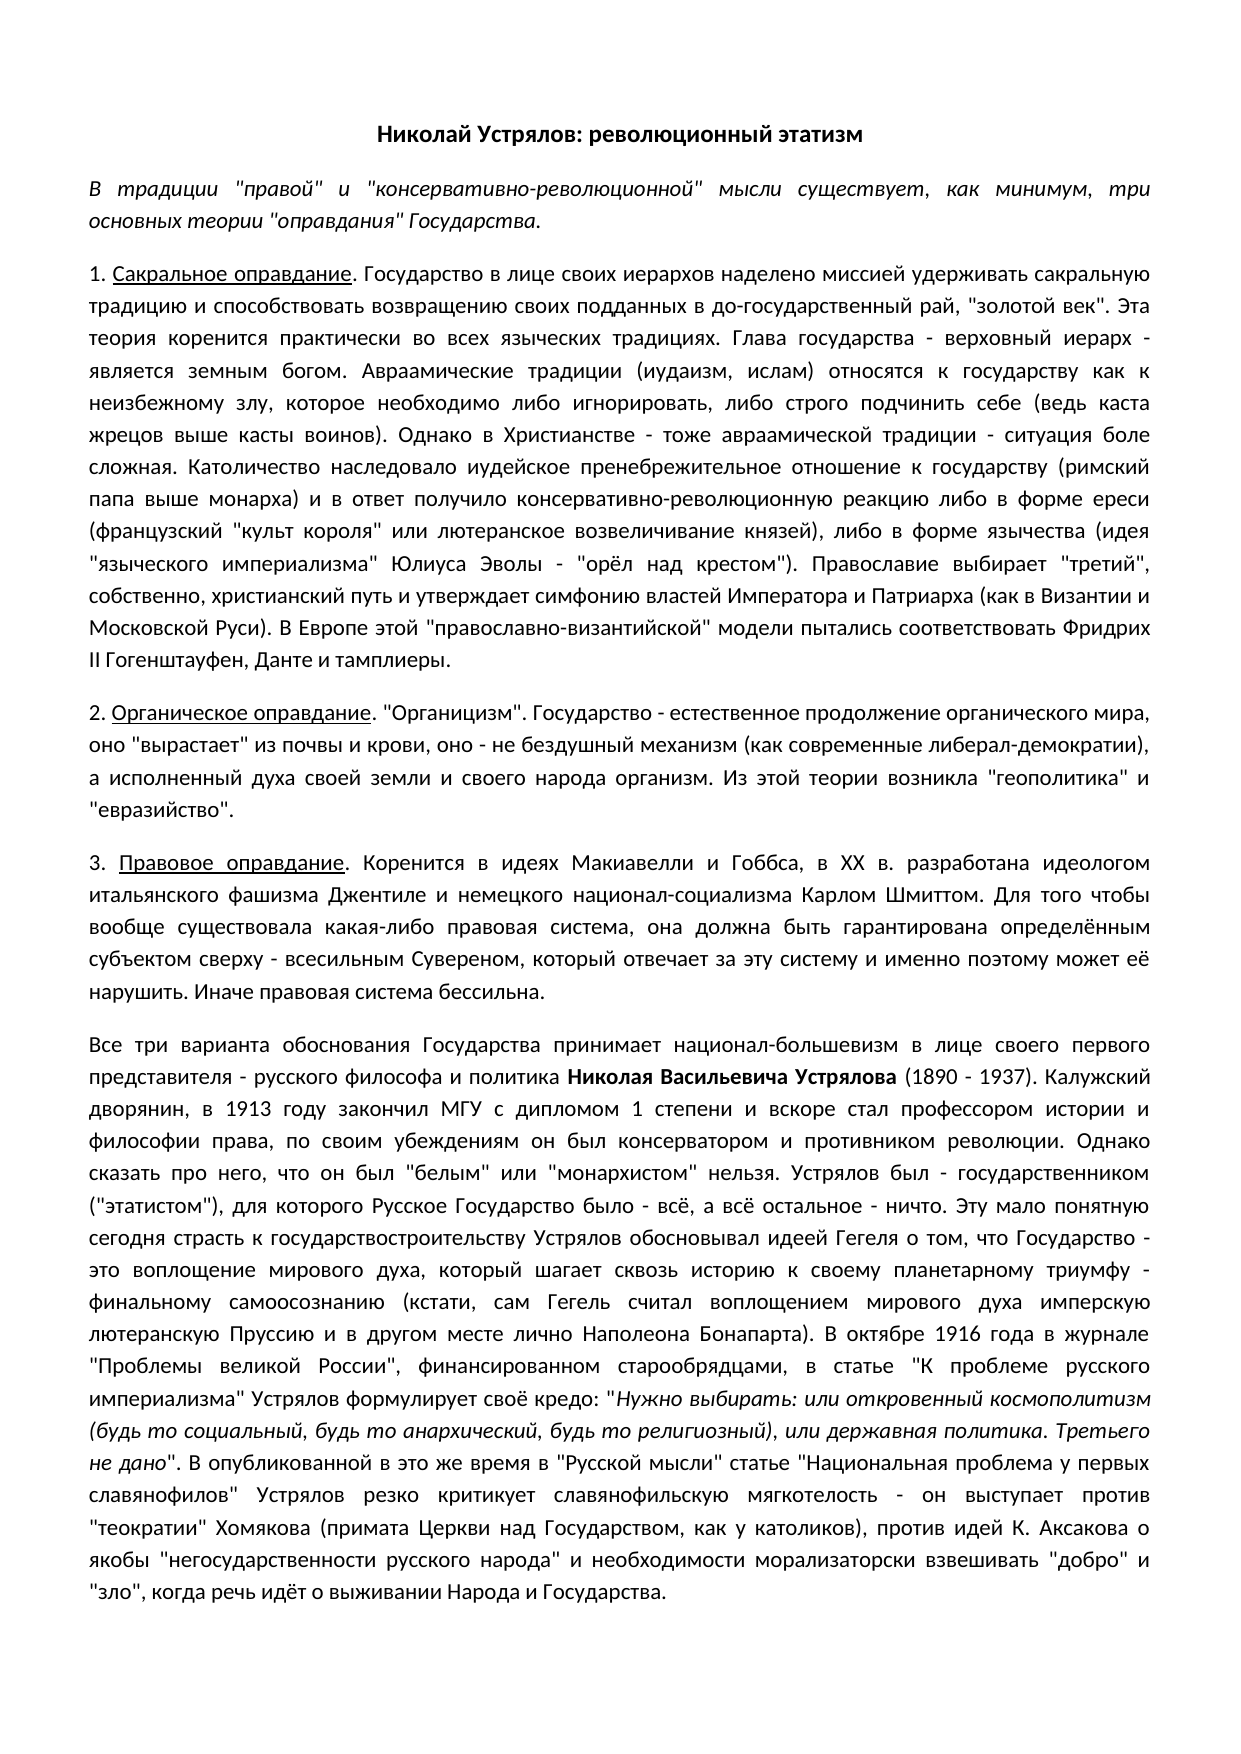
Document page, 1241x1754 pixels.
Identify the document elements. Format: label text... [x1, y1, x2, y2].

text В традиции "правой" и "консервативно-революционной" мысли существует, как минимум, три основных теории "оправдания" Государства. [89, 174, 1152, 234]
text 3. Правовое оправдание. Коренится в идеях Макиавелли и Гоббса, в ХХ в. разработана идеологом итальянского фашизма Джентиле и немецкого национал-социализма Карлом Шмиттом. Для того чтобы вообще существовала какая-либо правовая система, она должна быть гарантирована определённым субъектом сверху - всесильным Сувереном, который отвечает за эту систему и именно поэтому может её нарушить. Иначе правовая система бессильна. [89, 848, 1152, 1005]
text Все три варианта обоснования Государства принимает национал-большевизм в лице своего первого представителя - русского философа и политика Николая Васильевича Устрялова (1890 - 1937). Калужский дворянин, в 1913 году закончил МГУ с дипломом 1 степени и вскоре стал профессором истории и философии права, по своим убеждениям он был консерватором и противником революции. Однако сказать про него, что он был "белым" или "монархистом" нельзя. Устрялов был - государственником ("этатистом"), для которого Русское Государство было - всё, а всё остальное - ничто. Эту мало понятную сегодня страсть к государствостроительству Устрялов обосновывал идеей Гегеля о том, что Государство - это воплощение мирового духа, который шагает сквозь историю к своему планетарному триумфу - финальному самоосознанию (кстати, сам Гегель считал воплощением мирового духа имперскую лютеранскую Пруссию и в другом месте лично Наполеона Бонапарта). В октябре 1916 года в журнале "Проблемы великой России", финансированном старообрядцами, в статье "К проблеме русского империализма" Устрялов формулирует своё кредо: "Нужно выбирать: или откровенный космополитизм (будь то социальный, будь то анархический, будь то религиозный), или державная политика. Третьего не дано". В опубликованной в это же время в "Русской мысли" статье "Национальная проблема у первых славянофилов" Устрялов резко критикует славянофильскую мягкотелость - он выступает против "теократии" Хомякова (примата Церкви над Государством, как у католиков), против идей К. Аксакова о якобы "негосударственности русского народа" и необходимости морализаторски взвешивать "добро" и "зло", когда речь идёт о выживании Народа и Государства. [89, 1030, 1152, 1605]
text 1. Сакральное оправдание. Государство в лице своих иерархов наделено миссией удерживать сакральную традицию и способствовать возвращению своих подданных в до-государственный рай, "золотой век". Эта теория коренится практически во всех языческих традициях. Глава государства - верховный иерарх - является земным богом. Авраамические традиции (иудаизм, ислам) относятся к государству как к неизбежному злу, которое необходимо либо игнорировать, либо строго подчинить себе (ведь каста жрецов выше касты воинов). Однако в Христианстве - тоже авраамической традиции - ситуация боле сложная. Католичество наследовало иудейское пренебрежительное отношение к государству (римский папа выше монарха) и в ответ получило консервативно-революционную реакцию либо в форме ереси (французский "культ короля" или лютеранское возвеличивание князей), либо в форме язычества (идея "языческого империализма" Юлиуса Эволы - "орёл над крестом"). Православие выбирает "третий", собственно, христианский путь и утверждает симфонию властей Императора и Патриарха (как в Византии и Московской Руси). В Европе этой "православно-византийской" модели пытались соответствовать Фридрих II Гогенштауфен, Данте и тамплиеры. [89, 259, 1152, 673]
text Николай Устрялов: революционный этатизм [89, 118, 1152, 149]
text 2. Органическое оправдание. "Органицизм". Государство - естественное продолжение органического мира, оно "вырастает" из почвы и крови, оно - не бездушный механизм (как современные либерал-демократии), а исполненный духа своей земли и своего народа организм. Из этой теории возникла "геополитика" и "евразийство". [89, 698, 1152, 823]
